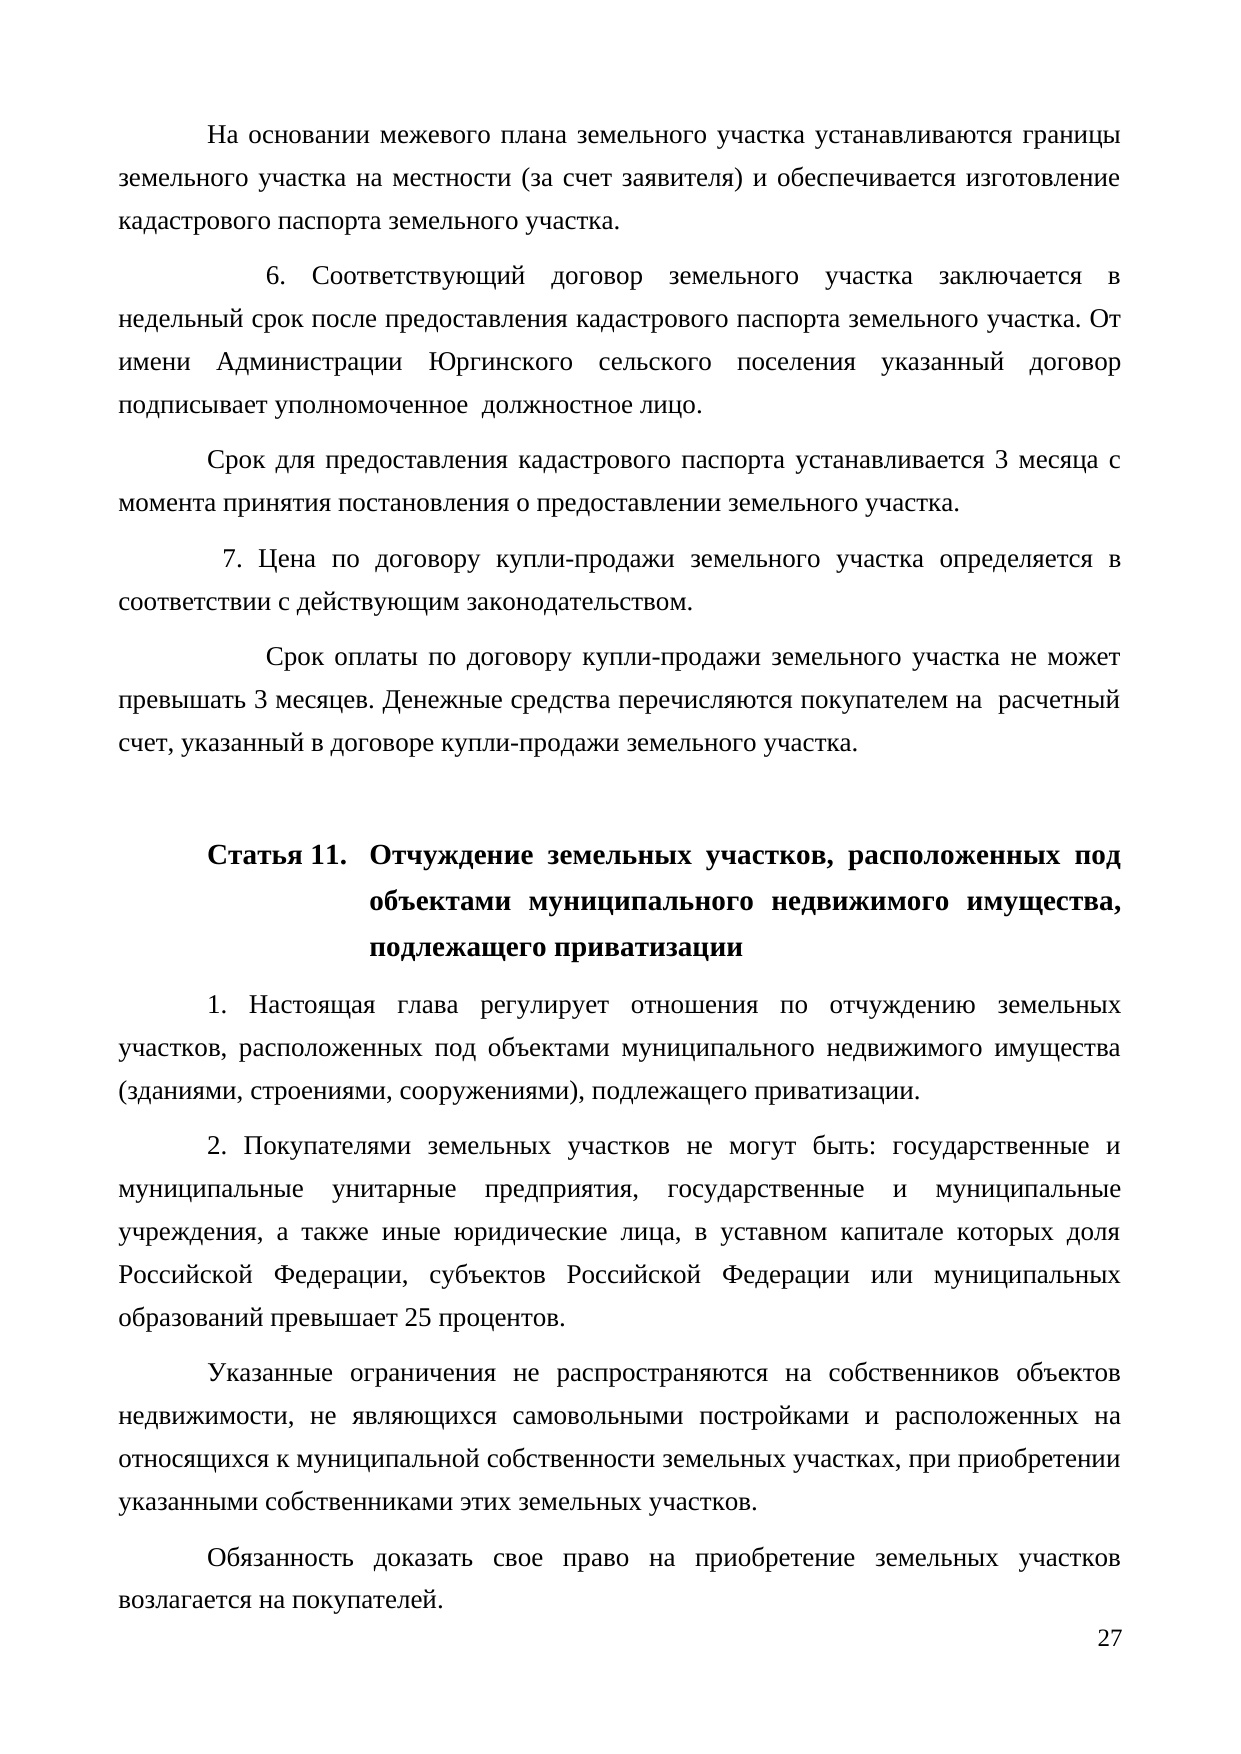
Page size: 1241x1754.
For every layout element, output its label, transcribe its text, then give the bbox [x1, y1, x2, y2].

text Срок оплаты по договору купли-продажи земельного участка не может превышать 3 месяцев. Денежные средства перечисляются покупателем на расчетный счет, указанный в договоре купли-продажи земельного участка. [118, 640, 1122, 757]
text Срок для предоставления кадастрового паспорта устанавливается 3 месяца с момента принятия постановления о предоставлении земельного участка. [118, 443, 1122, 518]
text 6. Соответствующий договор земельного участка заключается в недельный срок после предоставления кадастрового паспорта земельного участка. От имени Администрации Юргинского сельского поселения указанный договор подписывает уполномоченное должностное лицо. [118, 259, 1122, 419]
text На основании межевого плана земельного участка устанавливаются границы земельного участка на местности (за счет заявителя) и обеспечивается изготовление кадастрового паспорта земельного участка. [118, 118, 1122, 235]
text Обязанность доказать свое право на приобретение земельных участков возлагается на покупателей. [118, 1541, 1122, 1615]
text 7. Цена по договору купли-продажи земельного участка определяется в соответствии с действующим законодательством. [118, 542, 1122, 616]
text 1. Настоящая глава регулирует отношения по отчуждению земельных участков, расположенных под объектами муниципального недвижимого имущества (зданиями, строениями, сооружениями), подлежащего приватизации. [118, 988, 1122, 1105]
text Указанные ограничения не распространяются на собственников объектов недвижимости, не являющихся самовольными постройками и расположенных на относящихся к муниципальной собственности земельных участках, при приобретении указанными собственниками этих земельных участков. [118, 1356, 1122, 1516]
text 2. Покупателями земельных участков не могут быть: государственные и муниципальные унитарные предприятия, государственные и муниципальные учреждения, а также иные юридические лица, в уставном капитале которых доля Российской Федерации, субъектов Российской Федерации или муниципальных образований превышает 25 процентов. [118, 1129, 1122, 1332]
text Отчуждение земельных участков, расположенных под объектами муниципального недвижимого имущества, подлежащего приватизации [207, 837, 1122, 963]
